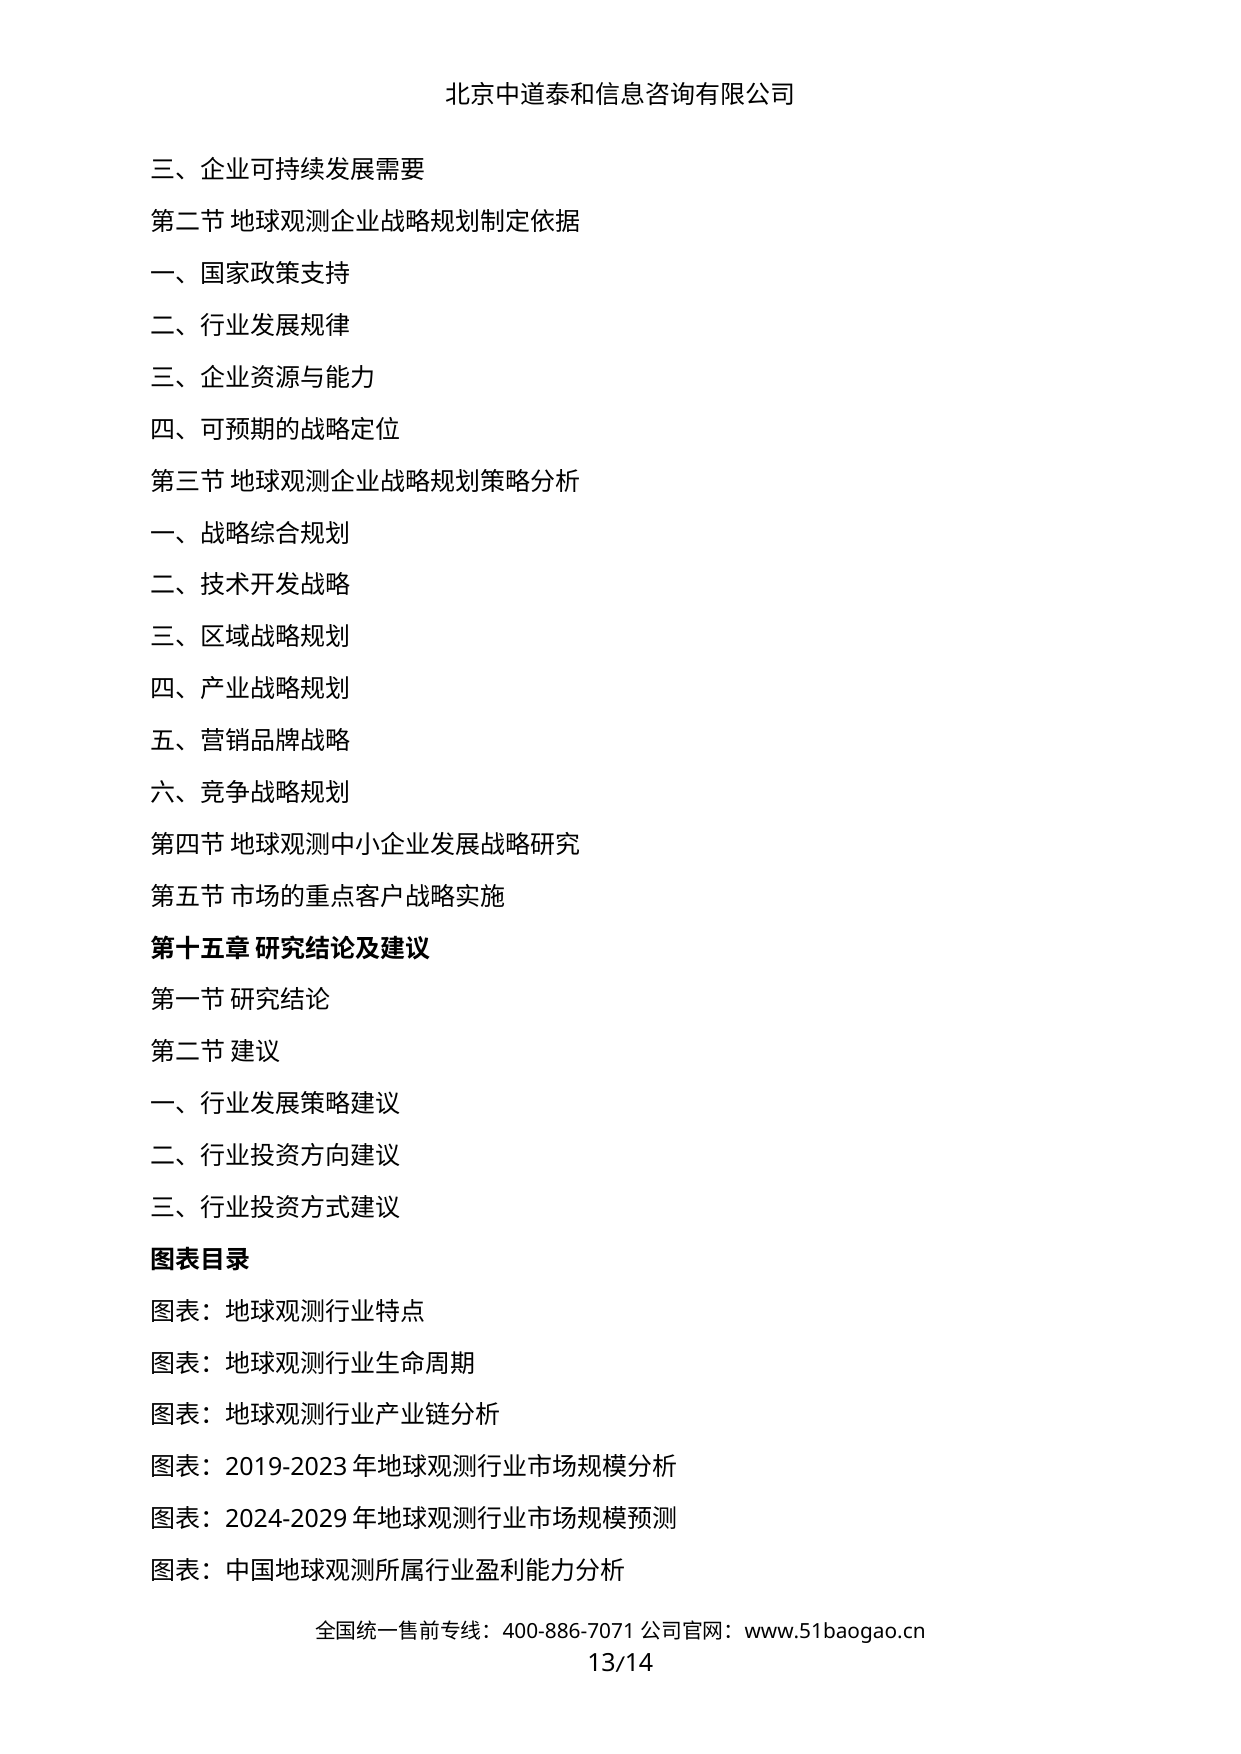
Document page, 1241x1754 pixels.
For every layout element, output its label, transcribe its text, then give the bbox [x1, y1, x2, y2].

text 五、营销品牌战略 [150, 721, 1090, 757]
text 六、竞争战略规划 [150, 772, 1090, 809]
text 一、战略综合规划 [150, 513, 1090, 549]
text 三、区域战略规划 [150, 617, 1090, 653]
text 第二节 建议 [150, 1032, 1090, 1068]
text 第三节 地球观测企业战略规划策略分析 [150, 461, 1090, 497]
text 二、技术开发战略 [150, 565, 1090, 601]
text 二、行业投资方向建议 [150, 1136, 1090, 1172]
text 一、行业发展策略建议 [150, 1084, 1090, 1120]
text 图表：2024-2029年地球观测行业市场规模预测 [150, 1499, 1090, 1535]
text 第四节 地球观测中小企业发展战略研究 [150, 824, 1090, 861]
text 图表：地球观测行业生命周期 [150, 1343, 1090, 1379]
text 四、可预期的战略定位 [150, 409, 1090, 446]
text 图表：2019-2023年地球观测行业市场规模分析 [150, 1447, 1090, 1483]
text 二、行业发展规律 [150, 306, 1090, 342]
text 图表：中国地球观测所属行业盈利能力分析 [150, 1551, 1090, 1587]
text 三、行业投资方式建议 [150, 1187, 1090, 1224]
text 第二节 地球观测企业战略规划制定依据 [150, 202, 1090, 238]
text 图表目录 [150, 1239, 1090, 1276]
text 第十五章 研究结论及建议 [150, 928, 1090, 964]
text 第五节 市场的重点客户战略实施 [150, 876, 1090, 912]
text 四、产业战略规划 [150, 669, 1090, 705]
text 三、企业资源与能力 [150, 357, 1090, 394]
text 图表：地球观测行业特点 [150, 1291, 1090, 1327]
text 一、国家政策支持 [150, 254, 1090, 290]
text 三、企业可持续发展需要 [150, 150, 1090, 186]
text 第一节 研究结论 [150, 980, 1090, 1016]
text 图表：地球观测行业产业链分析 [150, 1395, 1090, 1431]
